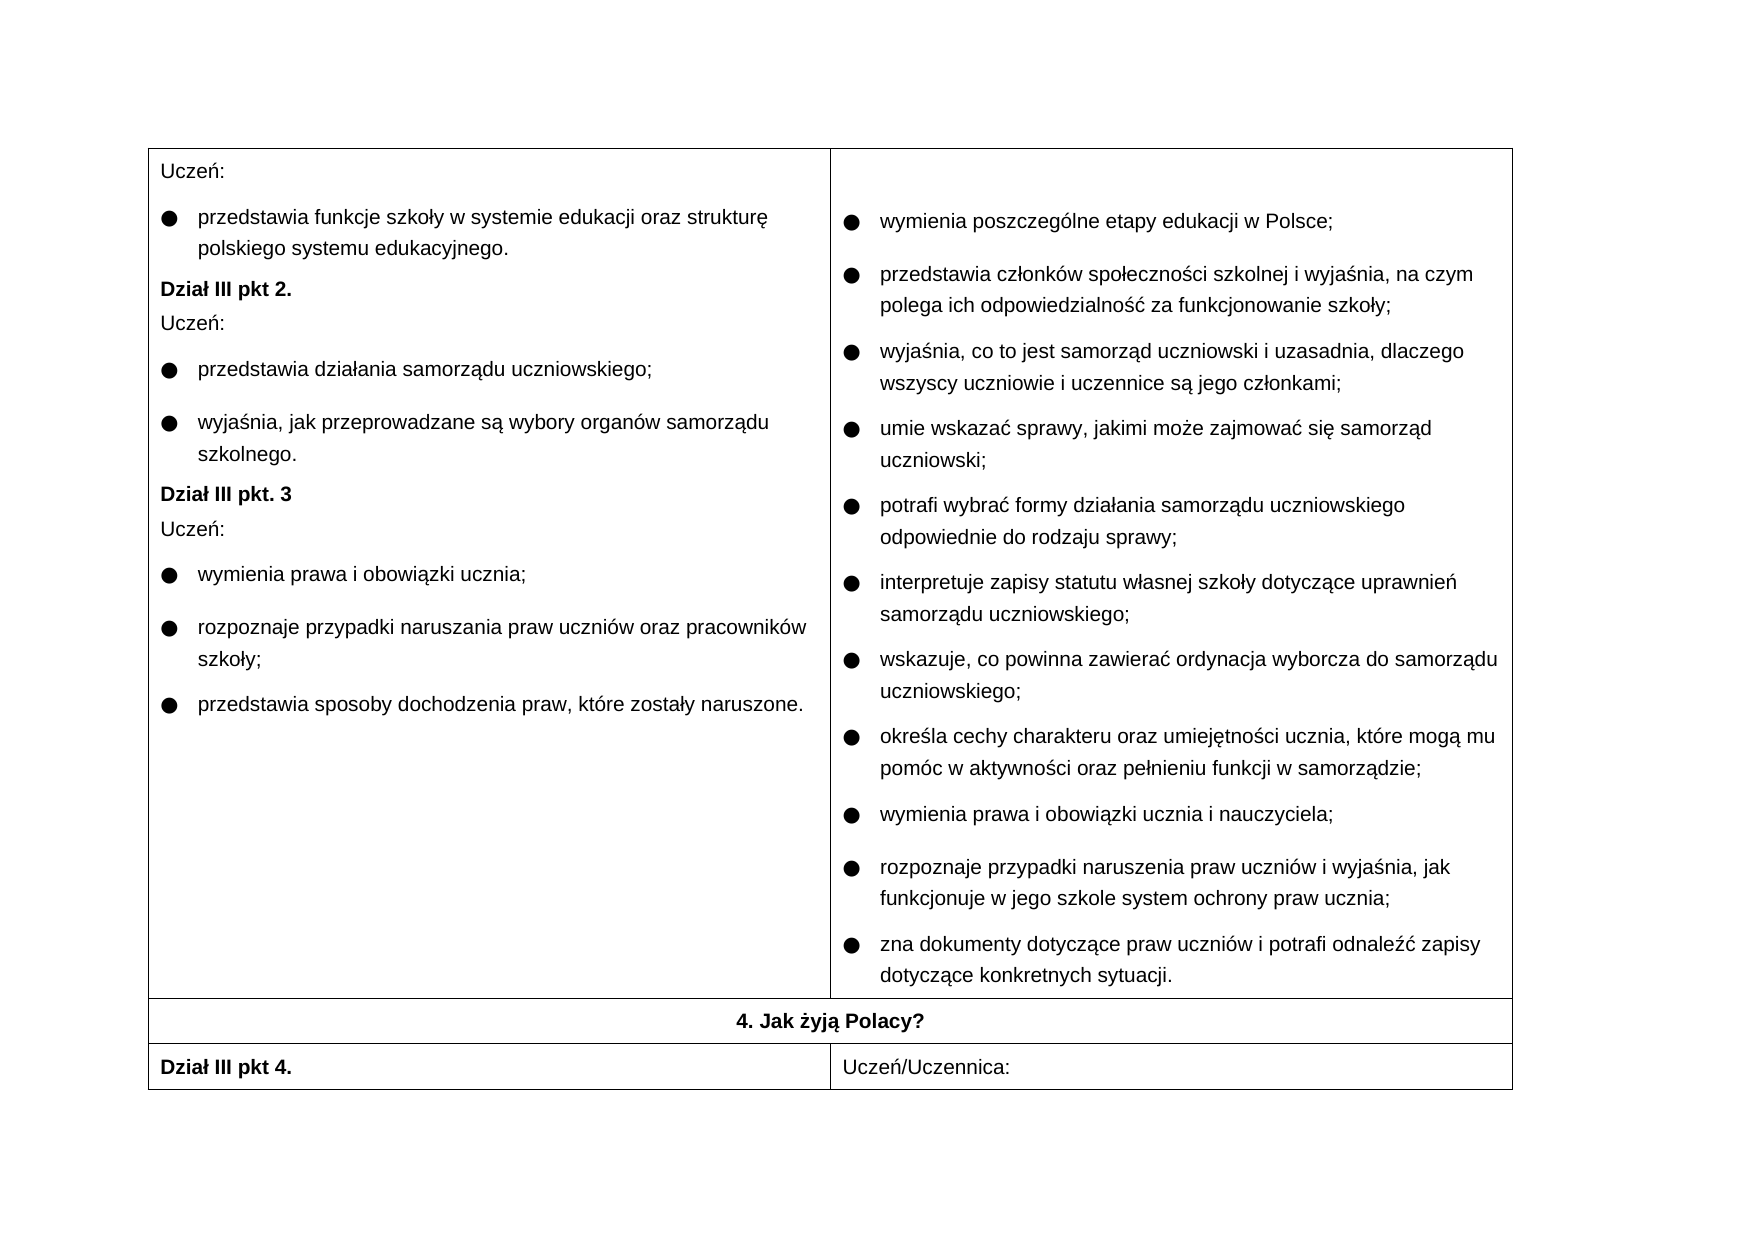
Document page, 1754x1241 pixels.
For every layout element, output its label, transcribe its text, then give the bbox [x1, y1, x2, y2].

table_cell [831, 1044, 1512, 1089]
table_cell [149, 149, 830, 997]
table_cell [149, 1044, 830, 1089]
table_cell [831, 149, 1512, 997]
table_cell 4. Jak żyją Polacy? [149, 999, 1512, 1043]
